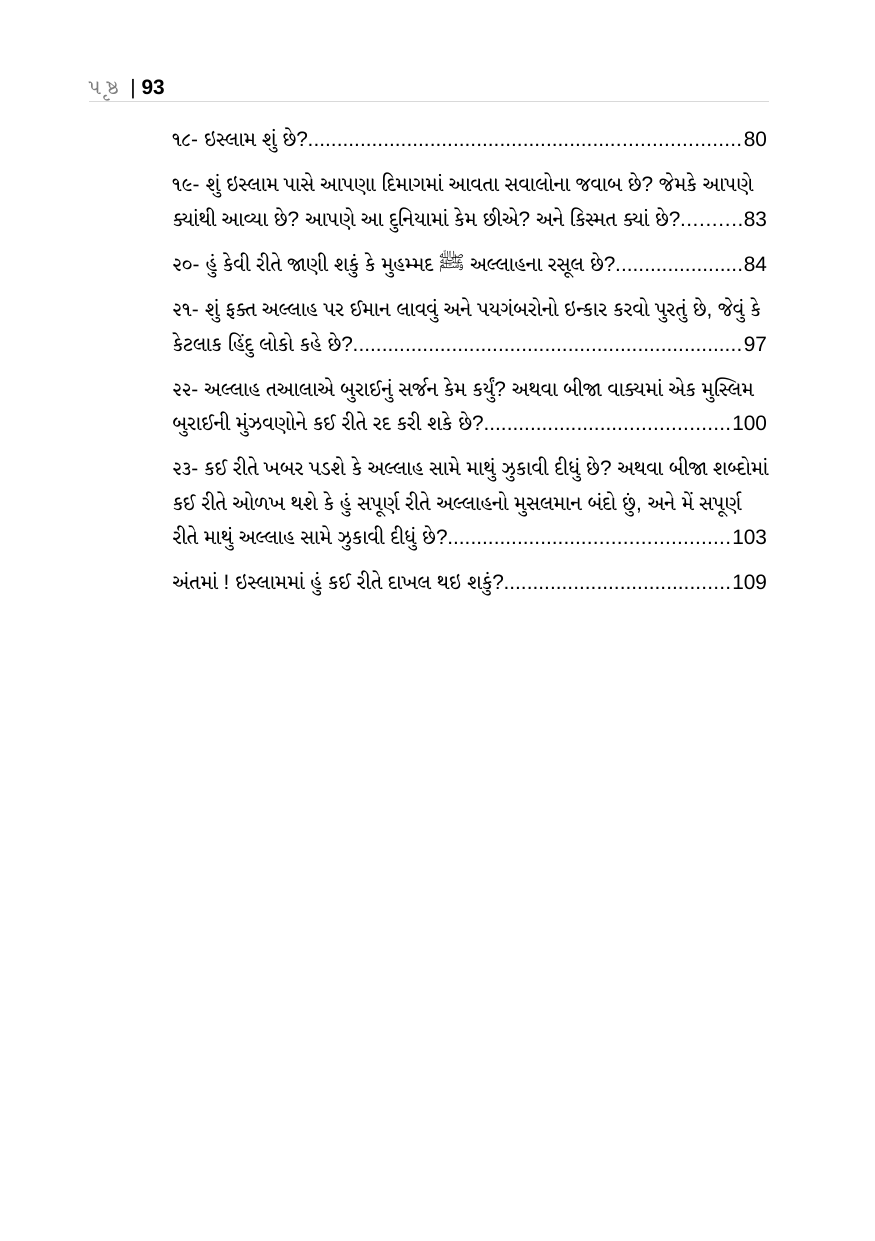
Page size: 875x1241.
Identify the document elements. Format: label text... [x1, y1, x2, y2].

text ૧૮- ઇસ્લામ શું છે? 80 [172, 126, 769, 156]
text ૨૨- અલ્લાહ તઆલાએ બુરાઈનું સર્જન કેમ કર્યું? અથવા બીજા વાક્યમાં એક મુસ્લિમ બુરાઈની મુંઝવણોને કઈ રીતે રદ કરી શકે છે? 100 [172, 375, 769, 440]
text ૨૦- હું કેવી રીતે જાણી શકું કે મુહમ્મદ ﷺ અલ્લાહના રસૂલ છે? 84 [172, 251, 769, 281]
text ૨૧- શું ફક્ત અલ્લાહ પર ઈમાન લાવવું અને પયગંબરોનો ઇન્કાર કરવો પુરતું છે, જેવું કે કેટલાક હિંદુ લોકો કહે છે? 97 [172, 296, 769, 360]
text ૨૩- કઈ રીતે ખબર પડશે કે અલ્લાહ સામે માથું ઝુકાવી દીધું છે? અથવા બીજા શબ્દોમાં કઈ રીતે ઓળખ થશે કે હું સપૂર્ણ રીતે અલ્લાહનો મુસલમાન બંદો છું, અને મેં સપૂર્ણ રીતે માથું અલ્લાહ સામે ઝુકાવી દીધું છે? 103 [172, 455, 769, 554]
text અંતમાં ! ઇસ્લામમાં હું કઈ રીતે દાખલ થઇ શકું? 109 [172, 569, 769, 599]
text ૧૯- શું ઇસ્લામ પાસે આપણા દિમાગમાં આવતા સવાલોના જવાબ છે? જેમકે આપણે ક્યાંથી આવ્યા છે? આપણે આ દુનિયામાં કેમ છીએ? અને કિસ્મત ક્યાં છે? 83 [172, 171, 769, 236]
